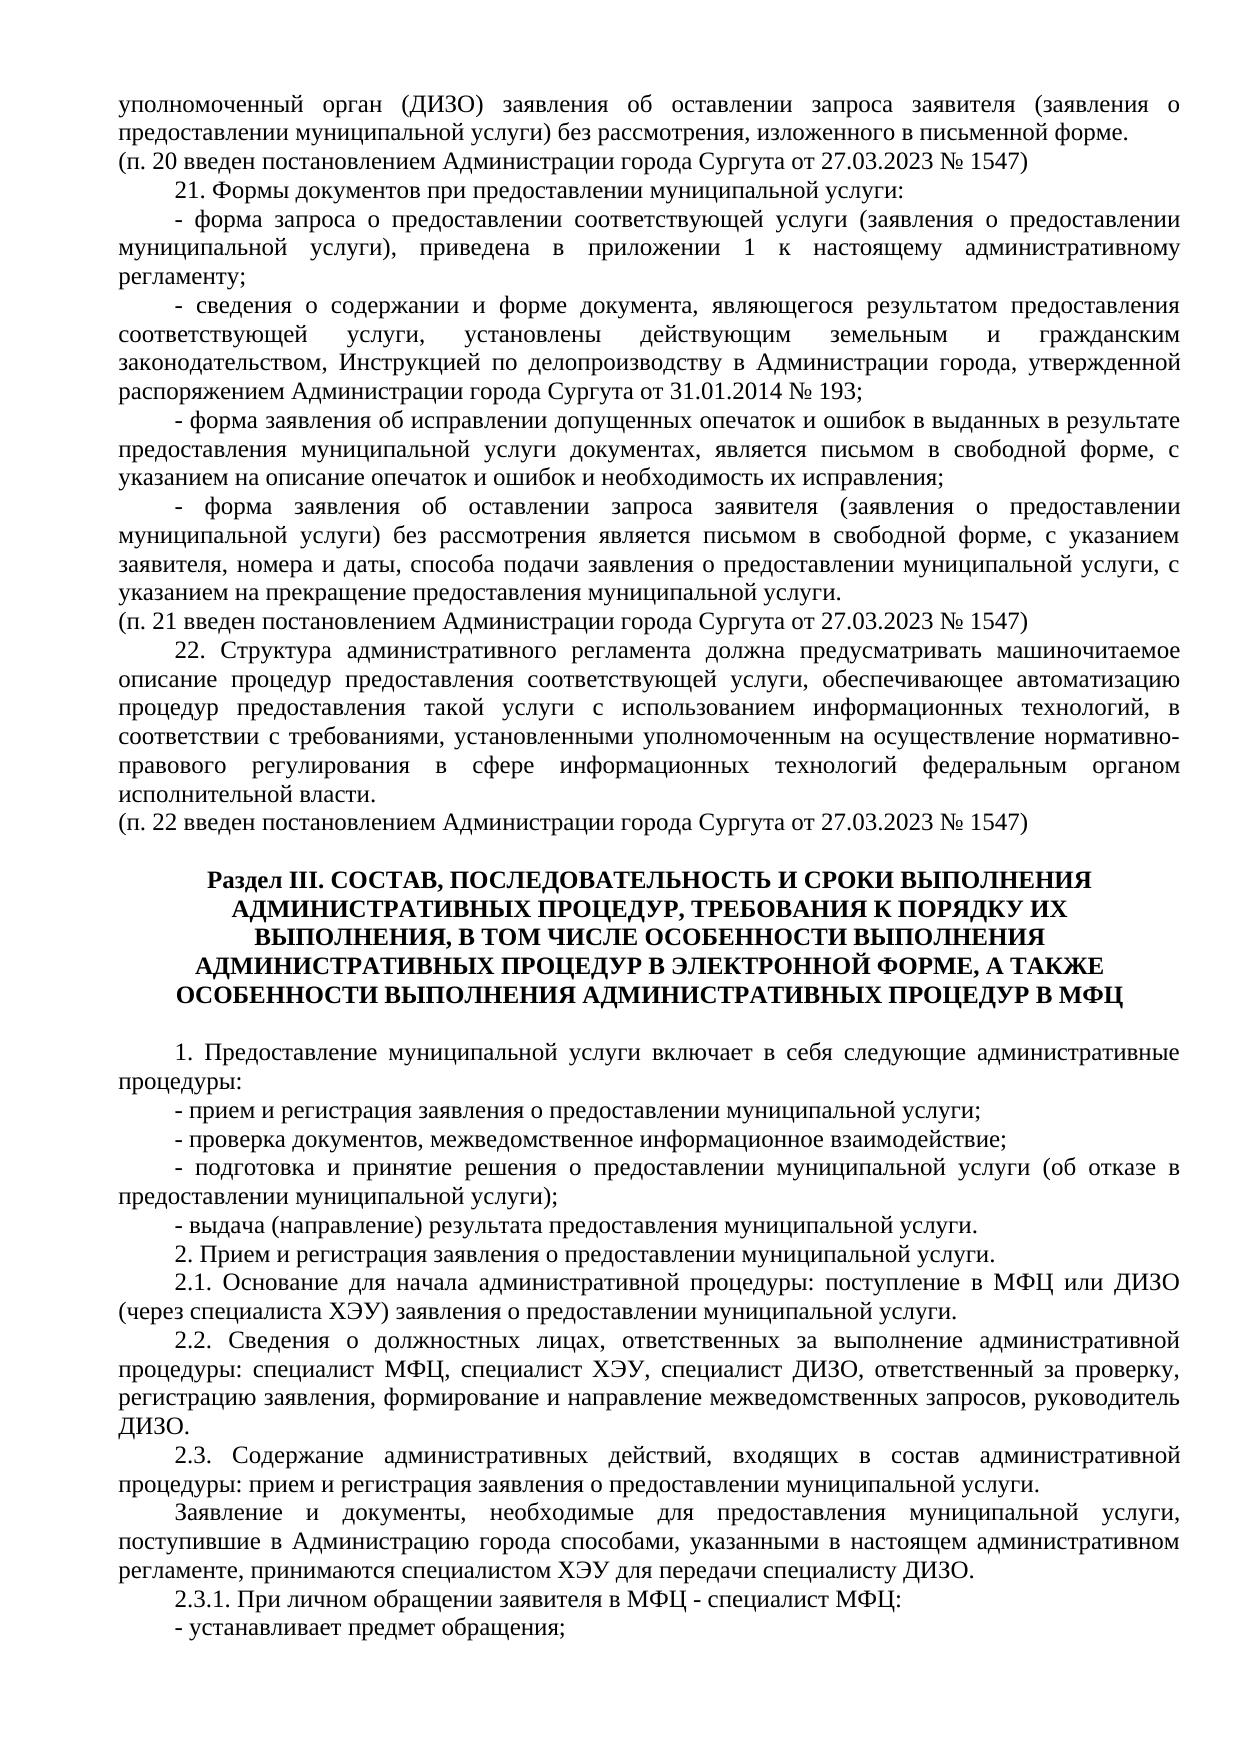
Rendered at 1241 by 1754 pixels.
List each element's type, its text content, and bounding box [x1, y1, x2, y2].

text - сведения о содержании и форме документа, являющегося результатом предоставления соответствующей услуги, установлены действующим земельным и гражданским законодательством, Инструкцией по делопроизводству в Администрации города, утвержденной распоряжением Администрации города Сургута от 31.01.2014 № 193; [118, 290, 1181, 405]
text 1. Предоставление муниципальной услуги включает в себя следующие административные процедуры: [118, 1037, 1181, 1095]
title АДМИНИСТРАТИВНЫХ ПРОЦЕДУР, ТРЕБОВАНИЯ К ПОРЯДКУ ИХ [118, 894, 1181, 922]
text (п. 21 введен постановлением Администрации города Сургута от 27.03.2023 № 1547) [118, 606, 1181, 635]
text - устанавливает предмет обращения; [118, 1612, 1181, 1641]
text - форма запроса о предоставлении соответствующей услуги (заявления о предоставлении муниципальной услуги), приведена в приложении 1 к настоящему административному регламенту; [118, 204, 1181, 290]
text 2.3.1. При личном обращении заявителя в МФЦ - специалист МФЦ: [118, 1584, 1181, 1612]
text - выдача (направление) результата предоставления муниципальной услуги. [118, 1210, 1181, 1239]
text - прием и регистрация заявления о предоставлении муниципальной услуги; [118, 1095, 1181, 1124]
text 2. Прием и регистрация заявления о предоставлении муниципальной услуги. [118, 1239, 1181, 1267]
text - проверка документов, межведомственное информационное взаимодействие; [118, 1124, 1181, 1152]
text (п. 22 введен постановлением Администрации города Сургута от 27.03.2023 № 1547) [118, 807, 1181, 836]
text 2.1. Основание для начала административной процедуры: поступление в МФЦ или ДИЗО (через специалиста ХЭУ) заявления о предоставлении муниципальной услуги. [118, 1267, 1181, 1325]
title АДМИНИСТРАТИВНЫХ ПРОЦЕДУР В ЭЛЕКТРОННОЙ ФОРМЕ, А ТАКЖЕ [118, 951, 1181, 980]
text - подготовка и принятие решения о предоставлении муниципальной услуги (об отказе в предоставлении муниципальной услуги); [118, 1152, 1181, 1210]
text - форма заявления об оставлении запроса заявителя (заявления о предоставлении муниципальной услуги) без рассмотрения является письмом в свободной форме, с указанием заявителя, номера и даты, способа подачи заявления о предоставлении муниципальной услуги, с указанием на прекращение предоставления муниципальной услуги. [118, 491, 1181, 606]
title Раздел III. СОСТАВ, ПОСЛЕДОВАТЕЛЬНОСТЬ И СРОКИ ВЫПОЛНЕНИЯ [118, 865, 1181, 894]
title ОСОБЕННОСТИ ВЫПОЛНЕНИЯ АДМИНИСТРАТИВНЫХ ПРОЦЕДУР В МФЦ [118, 980, 1181, 1009]
text Заявление и документы, необходимые для предоставления муниципальной услуги, поступившие в Администрацию города способами, указанными в настоящем административном регламенте, принимаются специалистом ХЭУ для передачи специалисту ДИЗО. [118, 1497, 1181, 1584]
text 21. Формы документов при предоставлении муниципальной услуги: [118, 175, 1181, 204]
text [118, 89, 1181, 146]
text (п. 20 введен постановлением Администрации города Сургута от 27.03.2023 № 1547) [118, 146, 1181, 175]
text 22. Структура административного регламента должна предусматривать машиночитаемое описание процедур предоставления соответствующей услуги, обеспечивающее автоматизацию процедур предоставления такой услуги с использованием информационных технологий, в соответствии с требованиями, установленными уполномоченным на осуществление нормативно-правового регулирования в сфере информационных технологий федеральным органом исполнительной власти. [118, 635, 1181, 807]
title ВЫПОЛНЕНИЯ, В ТОМ ЧИСЛЕ ОСОБЕННОСТИ ВЫПОЛНЕНИЯ [118, 922, 1181, 951]
text - форма заявления об исправлении допущенных опечаток и ошибок в выданных в результате предоставления муниципальной услуги документах, является письмом в свободной форме, с указанием на описание опечаток и ошибок и необходимость их исправления; [118, 405, 1181, 491]
text 2.3. Содержание административных действий, входящих в состав административной процедуры: прием и регистрация заявления о предоставлении муниципальной услуги. [118, 1440, 1181, 1497]
text 2.2. Сведения о должностных лицах, ответственных за выполнение административной процедуры: специалист МФЦ, специалист ХЭУ, специалист ДИЗО, ответственный за проверку, регистрацию заявления, формирование и направление межведомственных запросов, руководитель ДИЗО. [118, 1325, 1181, 1440]
